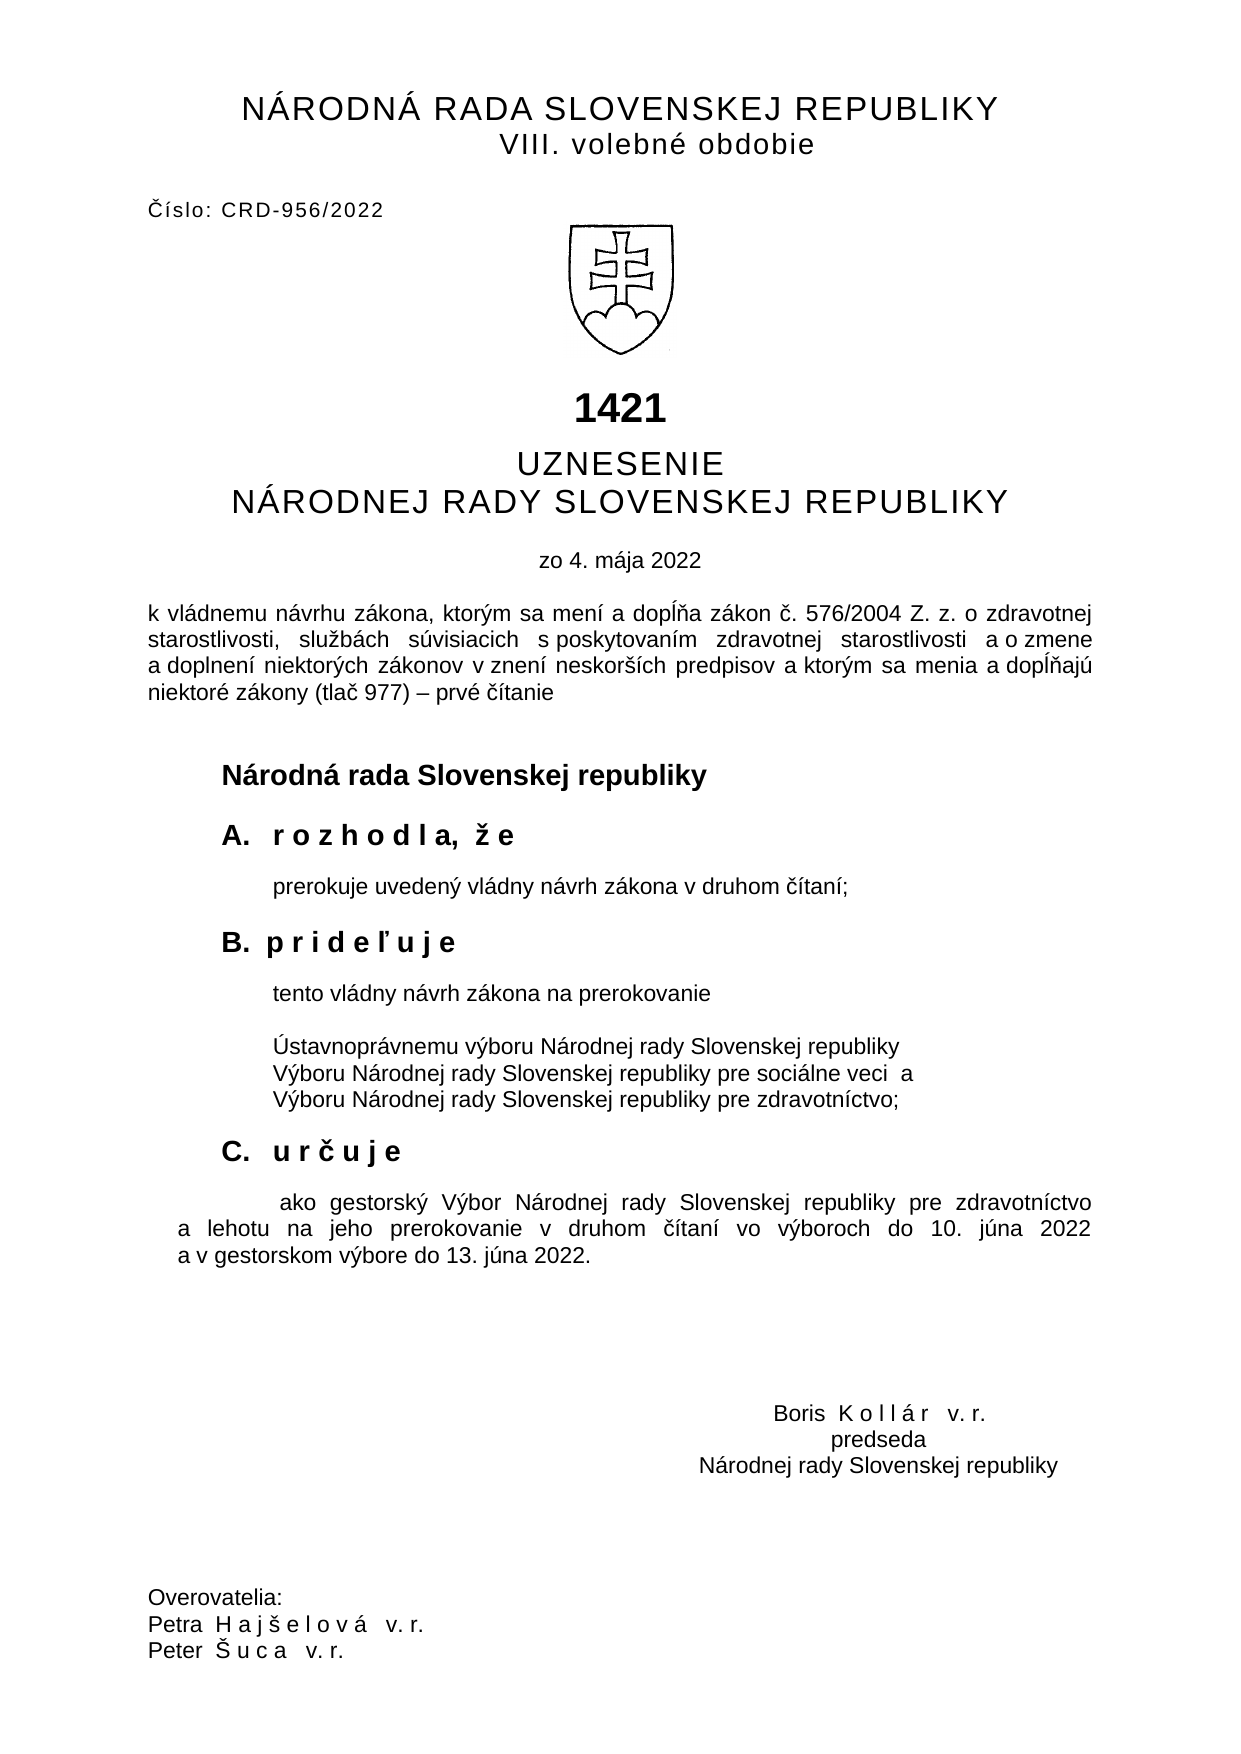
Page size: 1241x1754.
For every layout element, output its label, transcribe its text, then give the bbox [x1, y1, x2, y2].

text predseda [748, 1426, 1092, 1452]
subtitle p r i d e ľ u j e [221, 925, 1092, 959]
subtitle VIII. volebné obdobie [148, 127, 1092, 161]
text tento vládny návrh zákona na prerokovanie [199, 980, 1092, 1007]
subtitle NÁRODNÁ RADA SLOVENSKEJ REPUBLIKY [148, 89, 1092, 127]
text Overovatelia: [148, 1584, 1092, 1611]
text Číslo: CRD-956/2022 [148, 198, 1092, 222]
text Výboru Národnej rady Slovenskej republiky pre zdravotníctvo; [273, 1086, 1092, 1112]
text Ústavnoprávnemu výboru Národnej rady Slovenskej republiky [273, 1033, 1092, 1059]
text Národnej rady Slovenskej republiky [664, 1452, 1092, 1479]
subtitle r o z h o d l a, ž e [221, 817, 1092, 851]
text Výboru Národnej rady Slovenskej republiky pre sociálne veci a [273, 1059, 1092, 1086]
text Peter Š u c a v. r. [148, 1637, 1092, 1663]
text Boris K o l l á r v. r. [674, 1400, 1092, 1426]
text k vládnemu návrhu zákona, ktorým sa mení a dopĺňa zákon č. 576/2004 Z. z. o zdravotnej starostlivosti, službách súvisiacich s poskytovaním zdravotnej starostlivosti a o zmene a doplnení niektorých zákonov v znení neskorších predpisov a ktorým sa menia a dopĺňajú niektoré zákony (tlač 977) – prvé čítanie [148, 599, 1092, 705]
text Národná rada Slovenskej republiky [148, 758, 1092, 791]
text ako gestorský Výbor Národnej rady Slovenskej republiky pre zdravotníctvo a lehotu na jeho prerokovanie v druhom čítaní vo výboroch do 10. júna 2022 a v gestorskom výbore do 13. júna 2022. [177, 1189, 1092, 1268]
text Petra H a j š e l o v á v. r. [148, 1611, 1092, 1637]
text zo 4. mája 2022 [148, 547, 1092, 573]
subtitle u r č u j e [221, 1134, 1092, 1167]
subtitle UZNESENIE [148, 443, 1092, 482]
picture [563, 221, 677, 358]
subtitle NÁRODNEJ RADY SLOVENSKEJ REPUBLIKY [148, 482, 1092, 520]
text 1421 [148, 383, 1092, 431]
text prerokuje uvedený vládny návrh zákona v druhom čítaní; [199, 873, 1092, 899]
